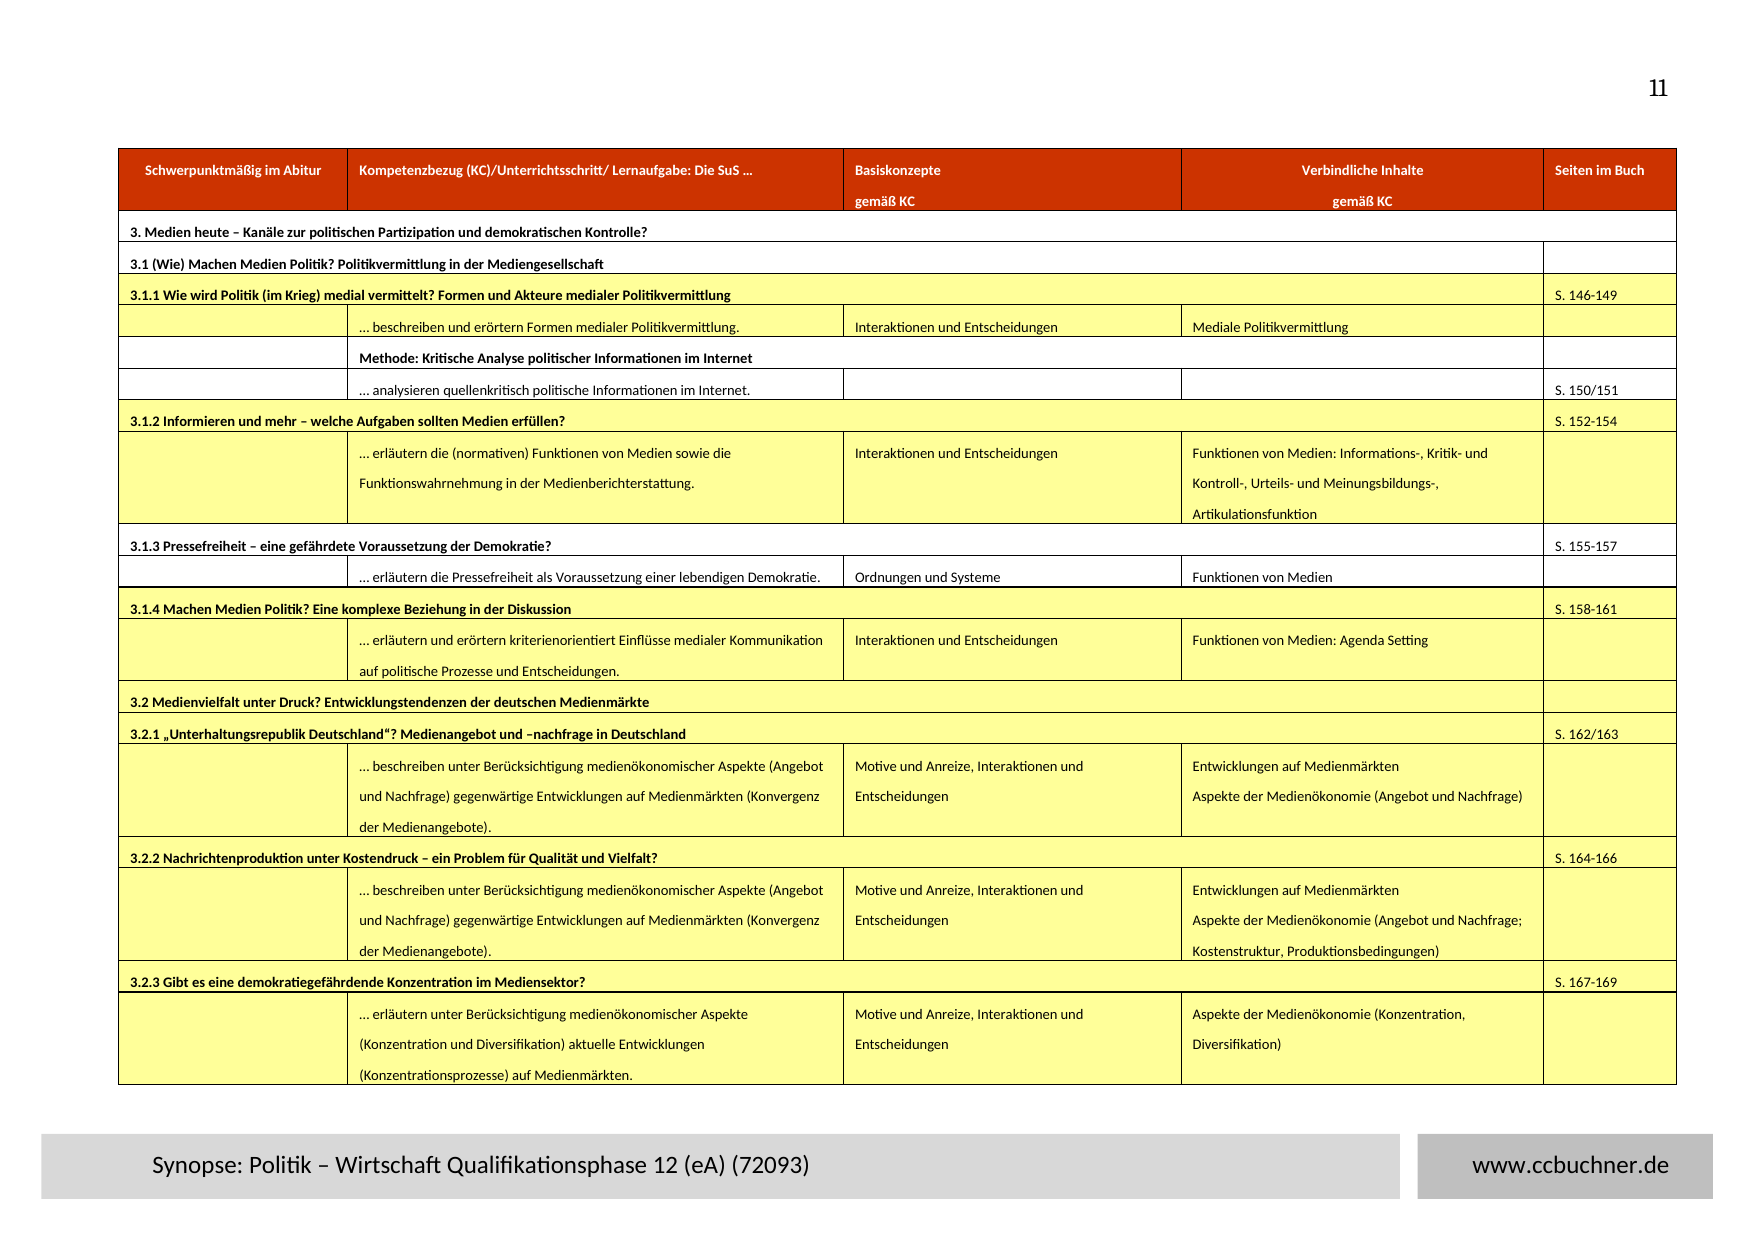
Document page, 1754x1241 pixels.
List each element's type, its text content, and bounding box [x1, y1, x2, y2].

table_cell Motive und Anreize, Interaktionen und Entscheidungen [844, 744, 1181, 836]
table_cell … beschreiben unter Berücksichtigung medienökonomischer Aspekte (Angebot und Nachfrage) gegenwärtige Entwicklungen auf Medienmärkten (Konvergenz der Medienangebote). [348, 744, 843, 836]
table_cell S. 164-166 [1544, 837, 1676, 867]
table_cell [1544, 868, 1676, 960]
table_header Seiten im Buch [1544, 149, 1676, 210]
table_cell 3.1.3 Pressefreiheit – eine gefährdete Voraussetzung der Demokratie? [119, 524, 1543, 555]
table_cell S. 167-169 [1544, 961, 1676, 991]
table_cell 3. Medien heute – Kanäle zur politischen Partizipation und demokratischen Kontrolle? [119, 211, 1676, 241]
table_cell [119, 619, 347, 680]
table_cell [1544, 432, 1676, 523]
table_cell … erläutern die Pressefreiheit als Voraussetzung einer lebendigen Demokratie. [348, 556, 843, 586]
table_cell Interaktionen und Entscheidungen [844, 619, 1181, 680]
table_cell S. 162/163 [1544, 713, 1676, 743]
table_cell 3.2.3 Gibt es eine demokratiegefährdende Konzentration im Mediensektor? [119, 961, 1543, 991]
table_cell … erläutern die (normativen) Funktionen von Medien sowie die Funktionswahrnehmung in der Medienberichterstattung. [348, 432, 843, 523]
table_header Schwerpunktmäßig im Abitur [119, 149, 347, 210]
table_cell [1544, 993, 1676, 1084]
table_cell S. 152-154 [1544, 400, 1676, 431]
table_cell [119, 369, 347, 399]
table_cell Ordnungen und Systeme [844, 556, 1181, 586]
table_cell 3.2.1 „Unterhaltungsrepublik Deutschland“? Medienangebot und –nachfrage in Deutschland [119, 713, 1543, 743]
table_header Kompetenzbezug (KC)/Unterrichtsschritt/ Lernaufgabe: Die SuS … [348, 149, 843, 210]
table_cell [1544, 744, 1676, 836]
table_cell Motive und Anreize, Interaktionen und Entscheidungen [844, 868, 1181, 960]
table_cell Entwicklungen auf Medienmärkten Aspekte der Medienökonomie (Angebot und Nachfrage) [1182, 744, 1543, 836]
table_cell … erläutern und erörtern kriterienorientiert Einflüsse medialer Kommunikation auf politische Prozesse und Entscheidungen. [348, 619, 843, 680]
table_cell Funktionen von Medien: Agenda Setting [1182, 619, 1543, 680]
table_cell [1544, 619, 1676, 680]
table_cell Interaktionen und Entscheidungen [844, 305, 1181, 336]
table_cell 3.2 Medienvielfalt unter Druck? Entwicklungstendenzen der deutschen Medienmärkte [119, 681, 1543, 712]
table_header Basiskonzepte gemäß KC [844, 149, 1181, 210]
table_cell Aspekte der Medienökonomie (Konzentration, Diversifikation) [1182, 993, 1543, 1084]
table_cell 3.1.4 Machen Medien Politik? Eine komplexe Beziehung in der Diskussion [119, 588, 1543, 618]
table_cell … beschreiben unter Berücksichtigung medienökonomischer Aspekte (Angebot und Nachfrage) gegenwärtige Entwicklungen auf Medienmärkten (Konvergenz der Medienangebote). [348, 868, 843, 960]
table_cell [1544, 305, 1676, 336]
table_cell [119, 993, 347, 1084]
table_cell S. 146-149 [1544, 274, 1676, 304]
table_cell 3.1.2 Informieren und mehr – welche Aufgaben sollten Medien erfüllen? [119, 400, 1543, 431]
table_cell 3.1 (Wie) Machen Medien Politik? Politikvermittlung in der Mediengesellschaft [119, 242, 1543, 273]
table_cell [1544, 681, 1676, 712]
table_cell … analysieren quellenkritisch politische Informationen im Internet. [348, 369, 843, 399]
table_cell … erläutern unter Berücksichtigung medienökonomischer Aspekte (Konzentration und Diversifikation) aktuelle Entwicklungen (Konzentrationsprozesse) auf Medienmärkten. [348, 993, 843, 1084]
table_cell Funktionen von Medien: Informations-, Kritik- und Kontroll-, Urteils- und Meinungsbildungs-, Artikulationsfunktion [1182, 432, 1543, 523]
table_cell Entwicklungen auf Medienmärkten Aspekte der Medienökonomie (Angebot und Nachfrage; Kostenstruktur, Produktionsbedingungen) [1182, 868, 1543, 960]
table_cell Interaktionen und Entscheidungen [844, 432, 1181, 523]
table_cell S. 158-161 [1544, 588, 1676, 618]
table_cell [119, 432, 347, 523]
table_cell [119, 556, 347, 586]
table_cell Mediale Politikvermittlung [1182, 305, 1543, 336]
table_cell Methode: Kritische Analyse politischer Informationen im Internet [348, 337, 1543, 367]
table_cell [119, 337, 347, 367]
table_cell [1544, 556, 1676, 586]
table_cell [119, 744, 347, 836]
table_cell [1544, 242, 1676, 273]
table_cell [1182, 369, 1543, 399]
table_header Verbindliche Inhalte gemäß KC [1182, 149, 1543, 210]
table_cell [119, 868, 347, 960]
table_cell … beschreiben und erörtern Formen medialer Politikvermittlung. [348, 305, 843, 336]
table_cell [844, 369, 1181, 399]
table_cell Motive und Anreize, Interaktionen und Entscheidungen [844, 993, 1181, 1084]
table_cell Funktionen von Medien [1182, 556, 1543, 586]
table_cell [119, 305, 347, 336]
table_cell 3.2.2 Nachrichtenproduktion unter Kostendruck – ein Problem für Qualität und Vielfalt? [119, 837, 1543, 867]
table_cell [1544, 337, 1676, 367]
table_cell 3.1.1 Wie wird Politik (im Krieg) medial vermittelt? Formen und Akteure medialer Politikvermittlung [119, 274, 1543, 304]
table_cell S. 155-157 [1544, 524, 1676, 555]
table_cell S. 150/151 [1544, 369, 1676, 399]
